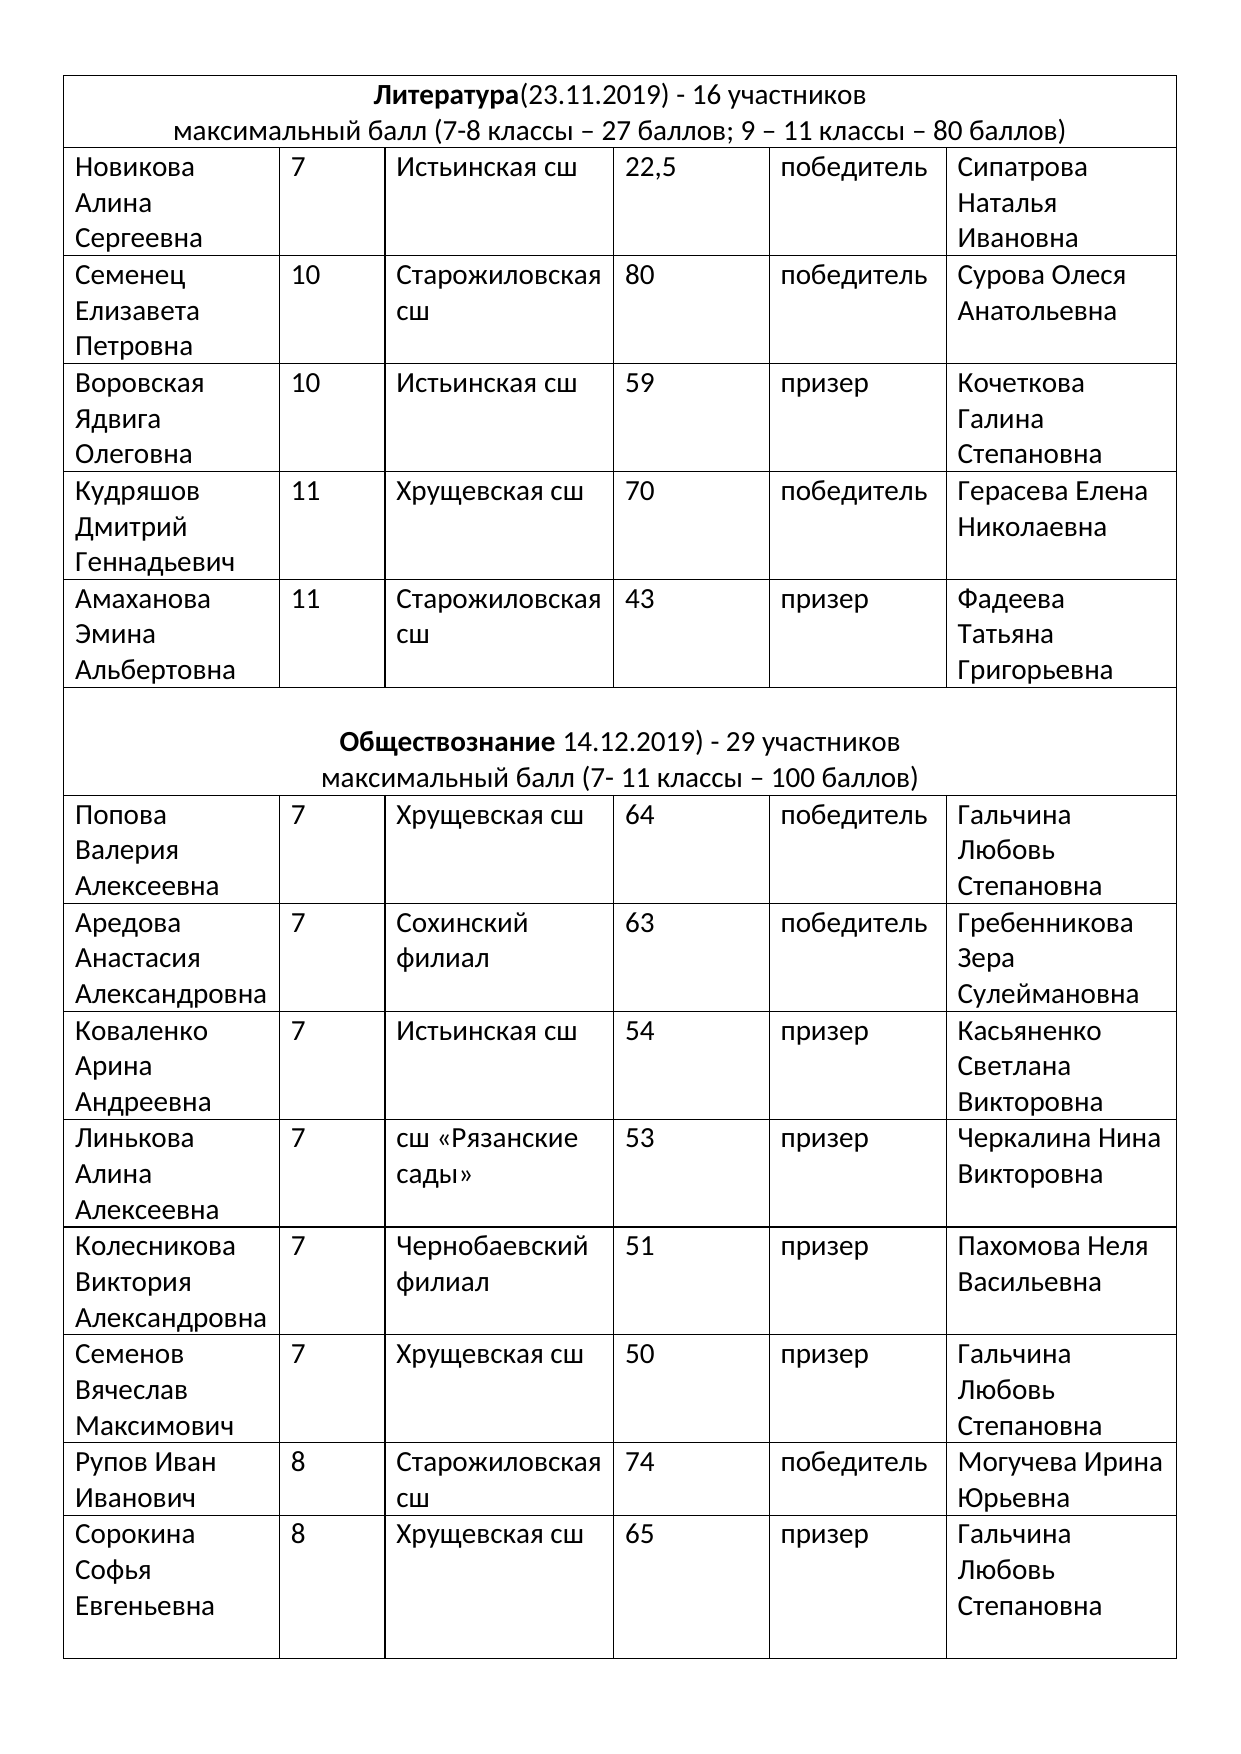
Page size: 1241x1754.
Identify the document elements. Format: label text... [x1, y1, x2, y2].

table_cell призер [770, 1228, 946, 1334]
table_cell сш «Рязанские сады» [386, 1120, 613, 1226]
table_cell призер [770, 364, 946, 471]
table_cell 11 [280, 580, 384, 687]
table_cell Могучева Ирина Юрьевна [947, 1443, 1176, 1514]
table_cell победитель [770, 148, 946, 255]
table_cell Черкалина Нина Викторовна [947, 1120, 1176, 1226]
table_cell 74 [614, 1443, 769, 1514]
table_cell 8 [280, 1516, 384, 1658]
table_cell 7 [280, 1335, 384, 1442]
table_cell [64, 76, 1176, 147]
table_cell Аредова Анастасия Александровна [64, 904, 279, 1011]
table_cell 54 [614, 1012, 769, 1118]
table_cell Чернобаевский филиал [386, 1228, 613, 1334]
table_cell 7 [280, 148, 384, 255]
table_cell Обществознание 14.12.2019) - 29 участников максимальный балл (7- 11 классы – 100 баллов) [64, 688, 1176, 795]
table_cell Рупов Иван Иванович [64, 1443, 279, 1514]
table_cell 43 [614, 580, 769, 687]
table_cell победитель [770, 1443, 946, 1514]
table_cell 10 [280, 256, 384, 363]
table_cell 59 [614, 364, 769, 471]
table_cell призер [770, 580, 946, 687]
table_cell 22,5 [614, 148, 769, 255]
table_cell Колесникова Виктория Александровна [64, 1228, 279, 1334]
table_cell Кочеткова Галина Степановна [947, 364, 1176, 471]
table_cell 7 [280, 1012, 384, 1118]
table_cell призер [770, 1335, 946, 1442]
table_cell Гребенникова Зера Сулеймановна [947, 904, 1176, 1011]
table_cell Попова Валерия Алексеевна [64, 796, 279, 903]
table_cell Истьинская сш [386, 148, 613, 255]
table_cell Сурова Олеся Анатольевна [947, 256, 1176, 363]
table_cell Новикова Алина Сергеевна [64, 148, 279, 255]
table_cell Истьинская сш [386, 1012, 613, 1118]
table_cell 70 [614, 472, 769, 579]
table_cell 64 [614, 796, 769, 903]
table_cell Воровская Ядвига Олеговна [64, 364, 279, 471]
table_cell Гальчина Любовь Степановна [947, 1335, 1176, 1442]
table_cell Семенец Елизавета Петровна [64, 256, 279, 363]
table_cell 50 [614, 1335, 769, 1442]
table_cell Пахомова Неля Васильевна [947, 1228, 1176, 1334]
table_cell призер [770, 1012, 946, 1118]
table_cell Сохинский филиал [386, 904, 613, 1011]
table_cell Старожиловская сш [386, 256, 613, 363]
table_cell призер [770, 1516, 946, 1658]
table_cell 80 [614, 256, 769, 363]
table_cell Гальчина Любовь Степановна [947, 1516, 1176, 1658]
table_cell Кудряшов Дмитрий Геннадьевич [64, 472, 279, 579]
table_cell Семенов Вячеслав Максимович [64, 1335, 279, 1442]
table_cell Сорокина Софья Евгеньевна [64, 1516, 279, 1658]
table_cell Фадеева Татьяна Григорьевна [947, 580, 1176, 687]
table_cell Хрущевская сш [386, 472, 613, 579]
table_cell победитель [770, 472, 946, 579]
table_cell 7 [280, 1228, 384, 1334]
table_cell 7 [280, 904, 384, 1011]
table_cell Коваленко Арина Андреевна [64, 1012, 279, 1118]
table_cell победитель [770, 796, 946, 903]
table_cell Хрущевская сш [386, 796, 613, 903]
table_cell Истьинская сш [386, 364, 613, 471]
table_cell Сипатрова Наталья Ивановна [947, 148, 1176, 255]
table_cell победитель [770, 904, 946, 1011]
table_cell 8 [280, 1443, 384, 1514]
table_cell 7 [280, 1120, 384, 1226]
table_cell 65 [614, 1516, 769, 1658]
table_cell Касьяненко Светлана Викторовна [947, 1012, 1176, 1118]
table_cell 11 [280, 472, 384, 579]
table_cell призер [770, 1120, 946, 1226]
table_cell Хрущевская сш [386, 1516, 613, 1658]
table_cell Хрущевская сш [386, 1335, 613, 1442]
table_cell Линькова Алина Алексеевна [64, 1120, 279, 1226]
table_cell Герасева Елена Николаевна [947, 472, 1176, 579]
table_cell Старожиловская сш [386, 1443, 613, 1514]
table_cell Гальчина Любовь Степановна [947, 796, 1176, 903]
table_cell победитель [770, 256, 946, 363]
table_cell 7 [280, 796, 384, 903]
table_cell 63 [614, 904, 769, 1011]
table_cell 51 [614, 1228, 769, 1334]
table_cell Старожиловская сш [386, 580, 613, 687]
table_cell 53 [614, 1120, 769, 1226]
table_cell Амаханова Эмина Альбертовна [64, 580, 279, 687]
table_cell 10 [280, 364, 384, 471]
